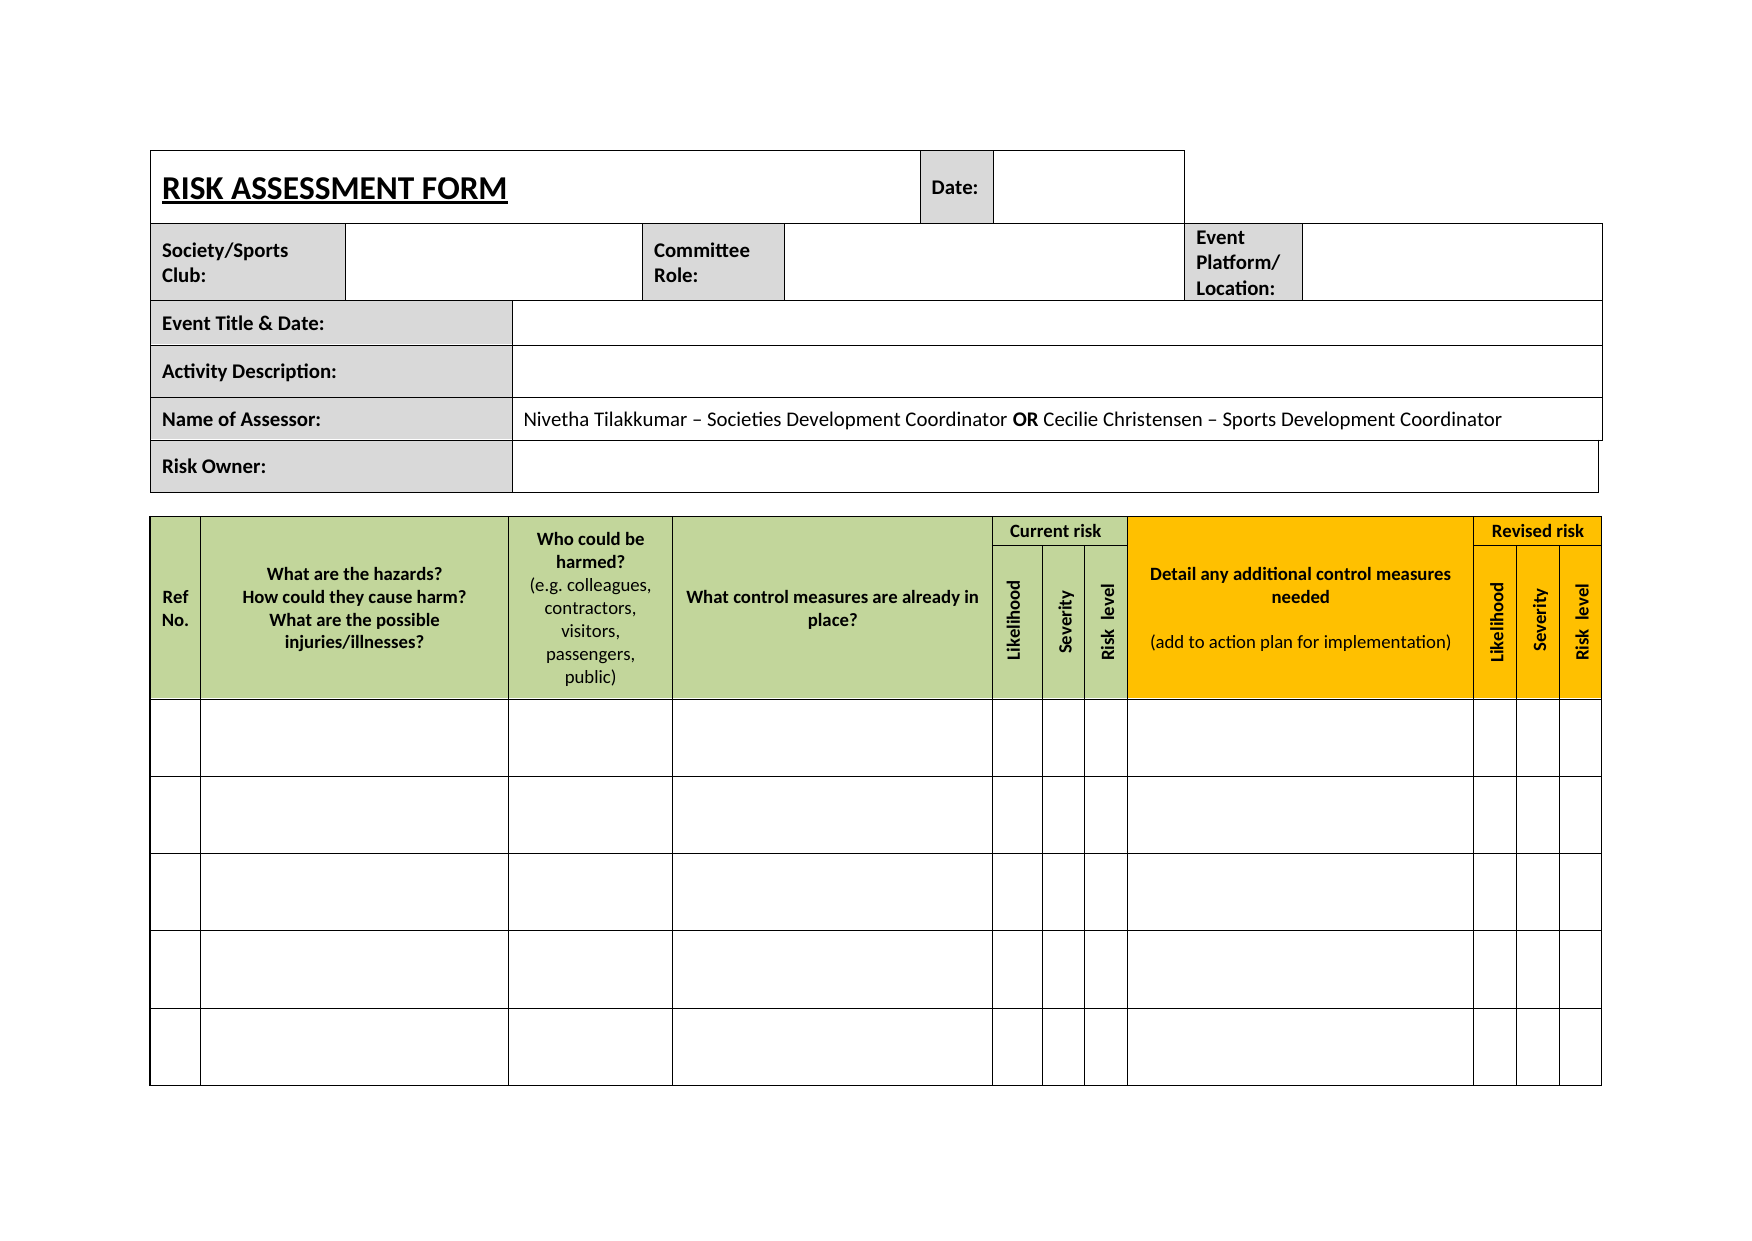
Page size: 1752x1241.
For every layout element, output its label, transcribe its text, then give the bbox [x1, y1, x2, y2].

table_cell [1128, 854, 1473, 930]
table_cell [1043, 1009, 1084, 1085]
table_cell [1085, 700, 1127, 776]
table_cell [1560, 700, 1601, 776]
table_cell [513, 301, 1602, 344]
table_cell Risk Owner: [151, 441, 512, 492]
table_cell Committee Role: [643, 224, 784, 300]
table_cell [673, 700, 992, 776]
table_cell [509, 1009, 672, 1085]
table_header Detail any additional control measures needed (add to action plan for implementation) [1128, 517, 1473, 698]
table_cell [509, 777, 672, 853]
table_cell Event Title & Date: [151, 301, 512, 344]
table_cell Severity [1043, 546, 1084, 698]
table_cell [1517, 777, 1559, 853]
table_cell [673, 777, 992, 853]
table_cell [1085, 1009, 1127, 1085]
table_cell Nivetha Tilakkumar – Societies Development Coordinator OR Cecilie Christensen – Sports Development Coordinator [513, 398, 1602, 439]
table_cell [346, 224, 642, 300]
table_cell [1560, 854, 1601, 930]
table_cell [1085, 931, 1127, 1008]
table_cell Severity [1517, 546, 1559, 698]
table_cell [993, 931, 1042, 1008]
table_cell Likelihood [993, 546, 1042, 698]
table_cell [509, 931, 672, 1008]
table_cell Event Platform/ Location: [1185, 224, 1302, 300]
table_cell [1128, 931, 1473, 1008]
table_cell [151, 931, 200, 1008]
table_cell [1128, 700, 1473, 776]
table_header [994, 151, 1184, 223]
table_cell [1085, 777, 1127, 853]
table_cell [1474, 931, 1516, 1008]
table_cell [1474, 700, 1516, 776]
table_cell [509, 700, 672, 776]
table_cell [513, 441, 1598, 492]
table_cell [673, 854, 992, 930]
table_cell [1128, 777, 1473, 853]
table_cell Name of Assessor: [151, 398, 512, 439]
table_cell [1517, 700, 1559, 776]
table_cell [201, 931, 508, 1008]
table_cell [1474, 1009, 1516, 1085]
table_cell [1517, 854, 1559, 930]
table_cell [1474, 777, 1516, 853]
table_cell Society/Sports Club: [151, 224, 345, 300]
table_cell [1043, 700, 1084, 776]
table_cell [151, 777, 200, 853]
table_cell [1560, 931, 1601, 1008]
table_cell [1043, 931, 1084, 1008]
table_cell [151, 700, 200, 776]
table_cell [1517, 931, 1559, 1008]
table_cell Activity Description: [151, 346, 512, 397]
table_header What control measures are already in place? [673, 517, 992, 698]
table_cell [151, 1009, 200, 1085]
table_header Date: [921, 151, 993, 223]
table_cell [673, 931, 992, 1008]
table_cell [993, 777, 1042, 853]
table_cell [993, 700, 1042, 776]
table_cell Likelihood [1474, 546, 1516, 698]
table_cell [785, 224, 1184, 300]
table_cell [1128, 1009, 1473, 1085]
table_cell [1043, 777, 1084, 853]
table_cell [1517, 1009, 1559, 1085]
table_header Ref No. [151, 517, 200, 698]
table_cell Risk level [1085, 546, 1127, 698]
table_cell [201, 1009, 508, 1085]
table_cell [1085, 854, 1127, 930]
table_header What are the hazards? How could they cause harm? What are the possible injuries/illnesses? [201, 517, 508, 698]
table_cell [509, 854, 672, 930]
table_cell [201, 777, 508, 853]
table_cell [1474, 854, 1516, 930]
table_cell [151, 854, 200, 930]
table_header Revised risk [1474, 517, 1601, 545]
table_cell [1560, 777, 1601, 853]
table_cell [993, 1009, 1042, 1085]
table_cell [201, 700, 508, 776]
table_cell [993, 854, 1042, 930]
table_header RISK ASSESSMENT FORM [151, 151, 920, 223]
table_cell [513, 346, 1602, 397]
table_cell [673, 1009, 992, 1085]
table_header Who could be harmed? (e.g. colleagues, contractors, visitors, passengers, public) [509, 517, 672, 698]
table_cell [201, 854, 508, 930]
table_cell [1303, 224, 1602, 300]
table_cell [1560, 1009, 1601, 1085]
table_cell [1043, 854, 1084, 930]
table_cell Risk level [1560, 546, 1601, 698]
table_header Current risk [993, 517, 1127, 545]
